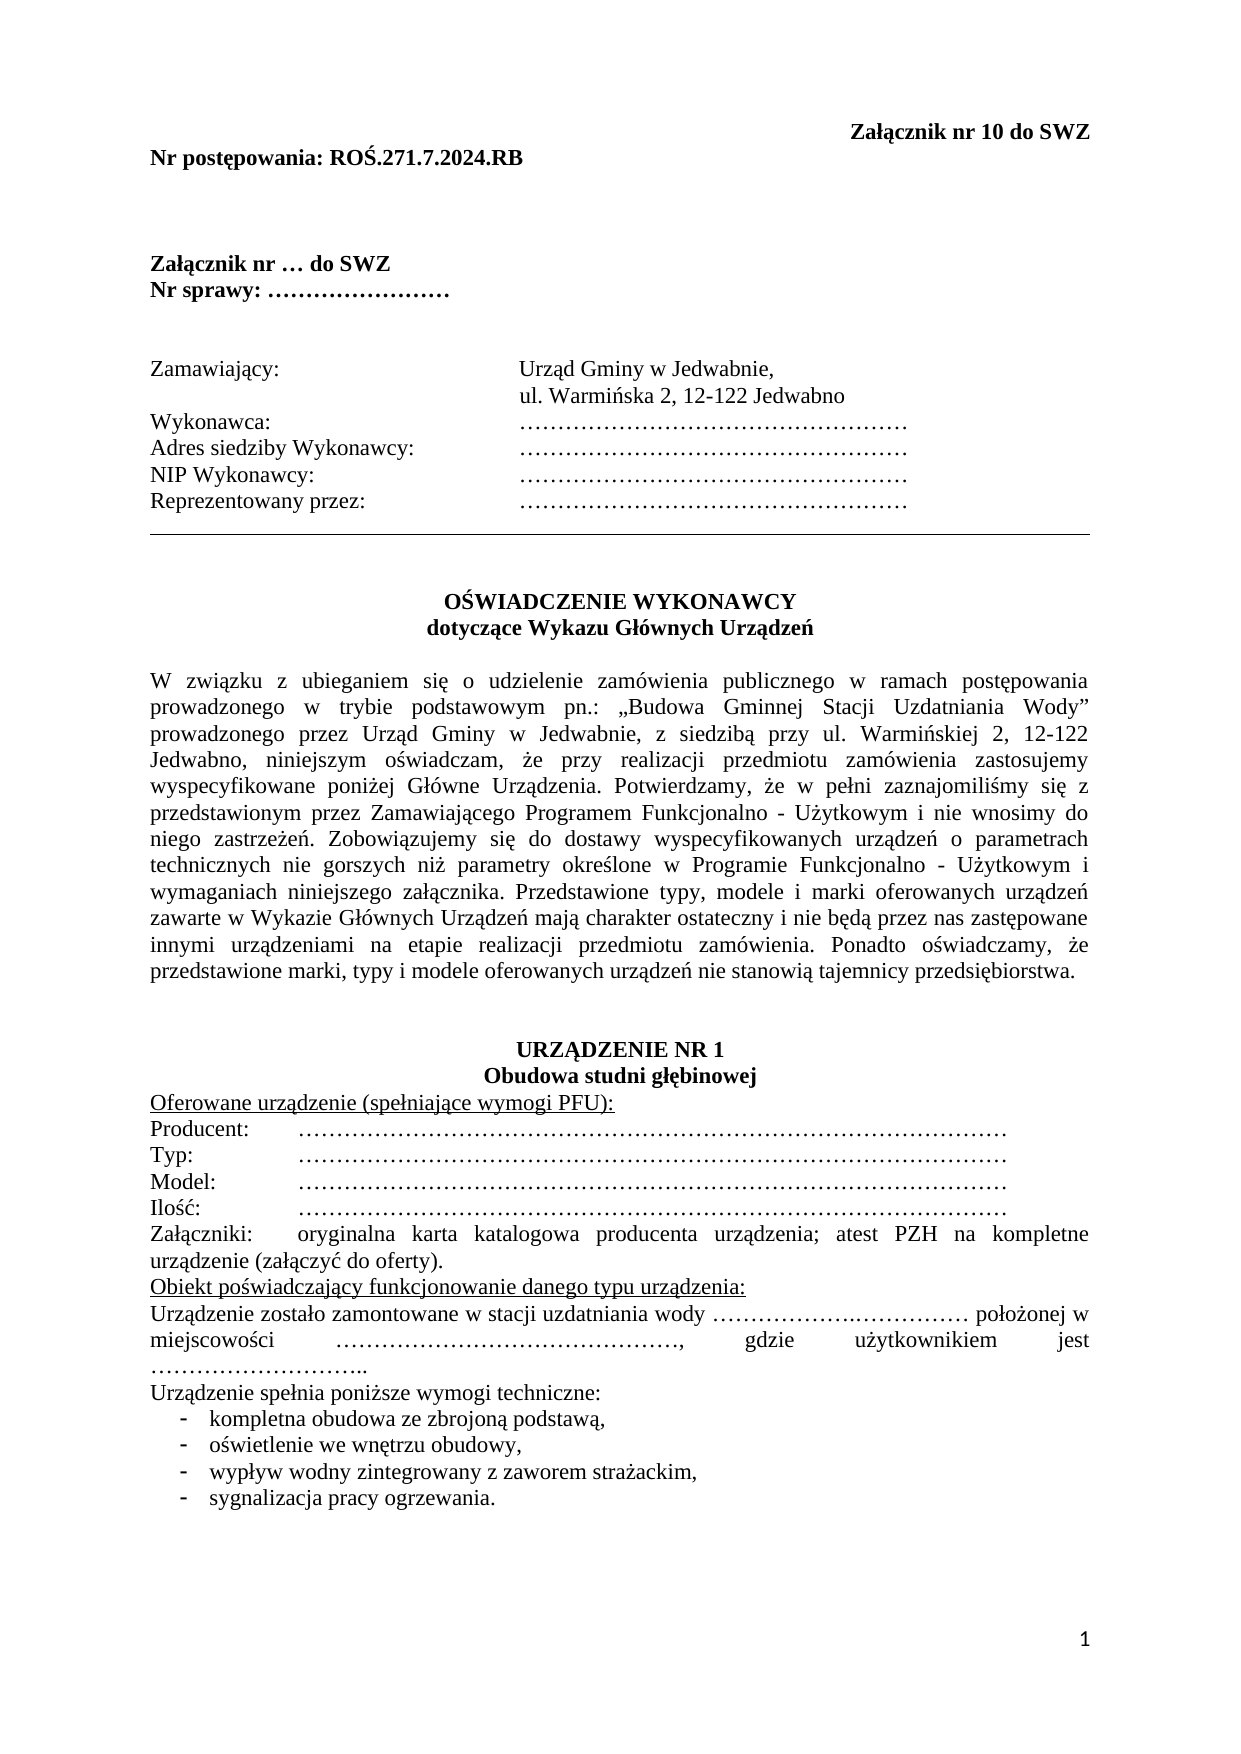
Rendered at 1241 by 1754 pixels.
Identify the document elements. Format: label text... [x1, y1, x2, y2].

text Typ: ………………………………………………………………………………… [150, 1141, 1090, 1168]
list oświetlenie we wnętrzu obudowy, [179, 1431, 1090, 1458]
text Załącznik nr 10 do SWZ [150, 118, 1090, 144]
list wypływ wodny zintegrowany z zaworem strażackim, [179, 1458, 1090, 1484]
text Model: ………………………………………………………………………………… [150, 1168, 1090, 1194]
text Producent: ………………………………………………………………………………… [150, 1115, 1090, 1141]
text URZĄDZENIE NR 1 [150, 1036, 1090, 1062]
text Oferowane urządzenie (spełniające wymogi PFU): [150, 1089, 1090, 1115]
text Ilość: ………………………………………………………………………………… [150, 1194, 1090, 1221]
text Załączniki: oryginalna karta katalogowa producenta urządzenia; atest PZH na kompletne urządzenie (załączyć do oferty). [150, 1221, 1090, 1273]
text W związku z ubieganiem się o udzielenie zamówienia publicznego w ramach postępowania prowadzonego w trybie podstawowym pn.: „Budowa Gminnej Stacji Uzdatniania Wody” prowadzonego przez Urząd Gminy w Jedwabnie, z siedzibą przy ul. Warmińskiej 2, 12-122 Jedwabno, niniejszym oświadczam, że przy realizacji przedmiotu zamówienia zastosujemy wyspecyfikowane poniżej Główne Urządzenia. Potwierdzamy, że w pełni zaznajomiliśmy się z przedstawionym przez Zamawiającego Programem Funkcjonalno - Użytkowym i nie wnosimy do niego zastrzeżeń. Zobowiązujemy się do dostawy wyspecyfikowanych urządzeń o parametrach technicznych nie gorszych niż parametry określone w Programie Funkcjonalno - Użytkowym i wymaganiach niniejszego załącznika. Przedstawione typy, modele i marki oferowanych urządzeń zawarte w Wykazie Głównych Urządzeń mają charakter ostateczny i nie będą przez nas zastępowane innymi urządzeniami na etapie realizacji przedmiotu zamówienia. Ponadto oświadczamy, że przedstawione marki, typy i modele oferowanych urządzeń nie stanowią tajemnicy przedsiębiorstwa. [150, 667, 1090, 983]
text Nr sprawy: …………………… [150, 276, 1090, 303]
text Obiekt poświadczający funkcjonowanie danego typu urządzenia: [150, 1273, 1090, 1299]
list sygnalizacja pracy ogrzewania. [179, 1484, 1090, 1510]
text NIP Wykonawcy: …………………………………………… [150, 461, 1090, 487]
text Nr postępowania: ROŚ.271.7.2024.RB [150, 144, 1090, 171]
text Zamawiający: Urząd Gminy w Jedwabnie, [150, 355, 1090, 382]
text Obudowa studni głębinowej [150, 1062, 1090, 1089]
text Urządzenie zostało zamontowane w stacji uzdatniania wody ……………….…………… położonej w miejscowości ………………………………………, gdzie użytkownikiem jest ……………………….. [150, 1299, 1090, 1379]
text Urządzenie spełnia poniższe wymogi techniczne: [150, 1379, 1090, 1405]
text Wykonawca: …………………………………………… [150, 408, 1090, 434]
text Załącznik nr … do SWZ [150, 250, 1090, 276]
list kompletna obudowa ze zbrojoną podstawą, [179, 1405, 1090, 1431]
text OŚWIADCZENIE WYKONAWCY [150, 588, 1090, 614]
text Adres siedziby Wykonawcy: …………………………………………… [150, 434, 1090, 461]
text Reprezentowany przez: …………………………………………… [150, 487, 1090, 534]
text ul. Warmińska 2, 12-122 Jedwabno [445, 382, 1090, 408]
text dotyczące Wykazu Głównych Urządzeń [150, 614, 1090, 641]
